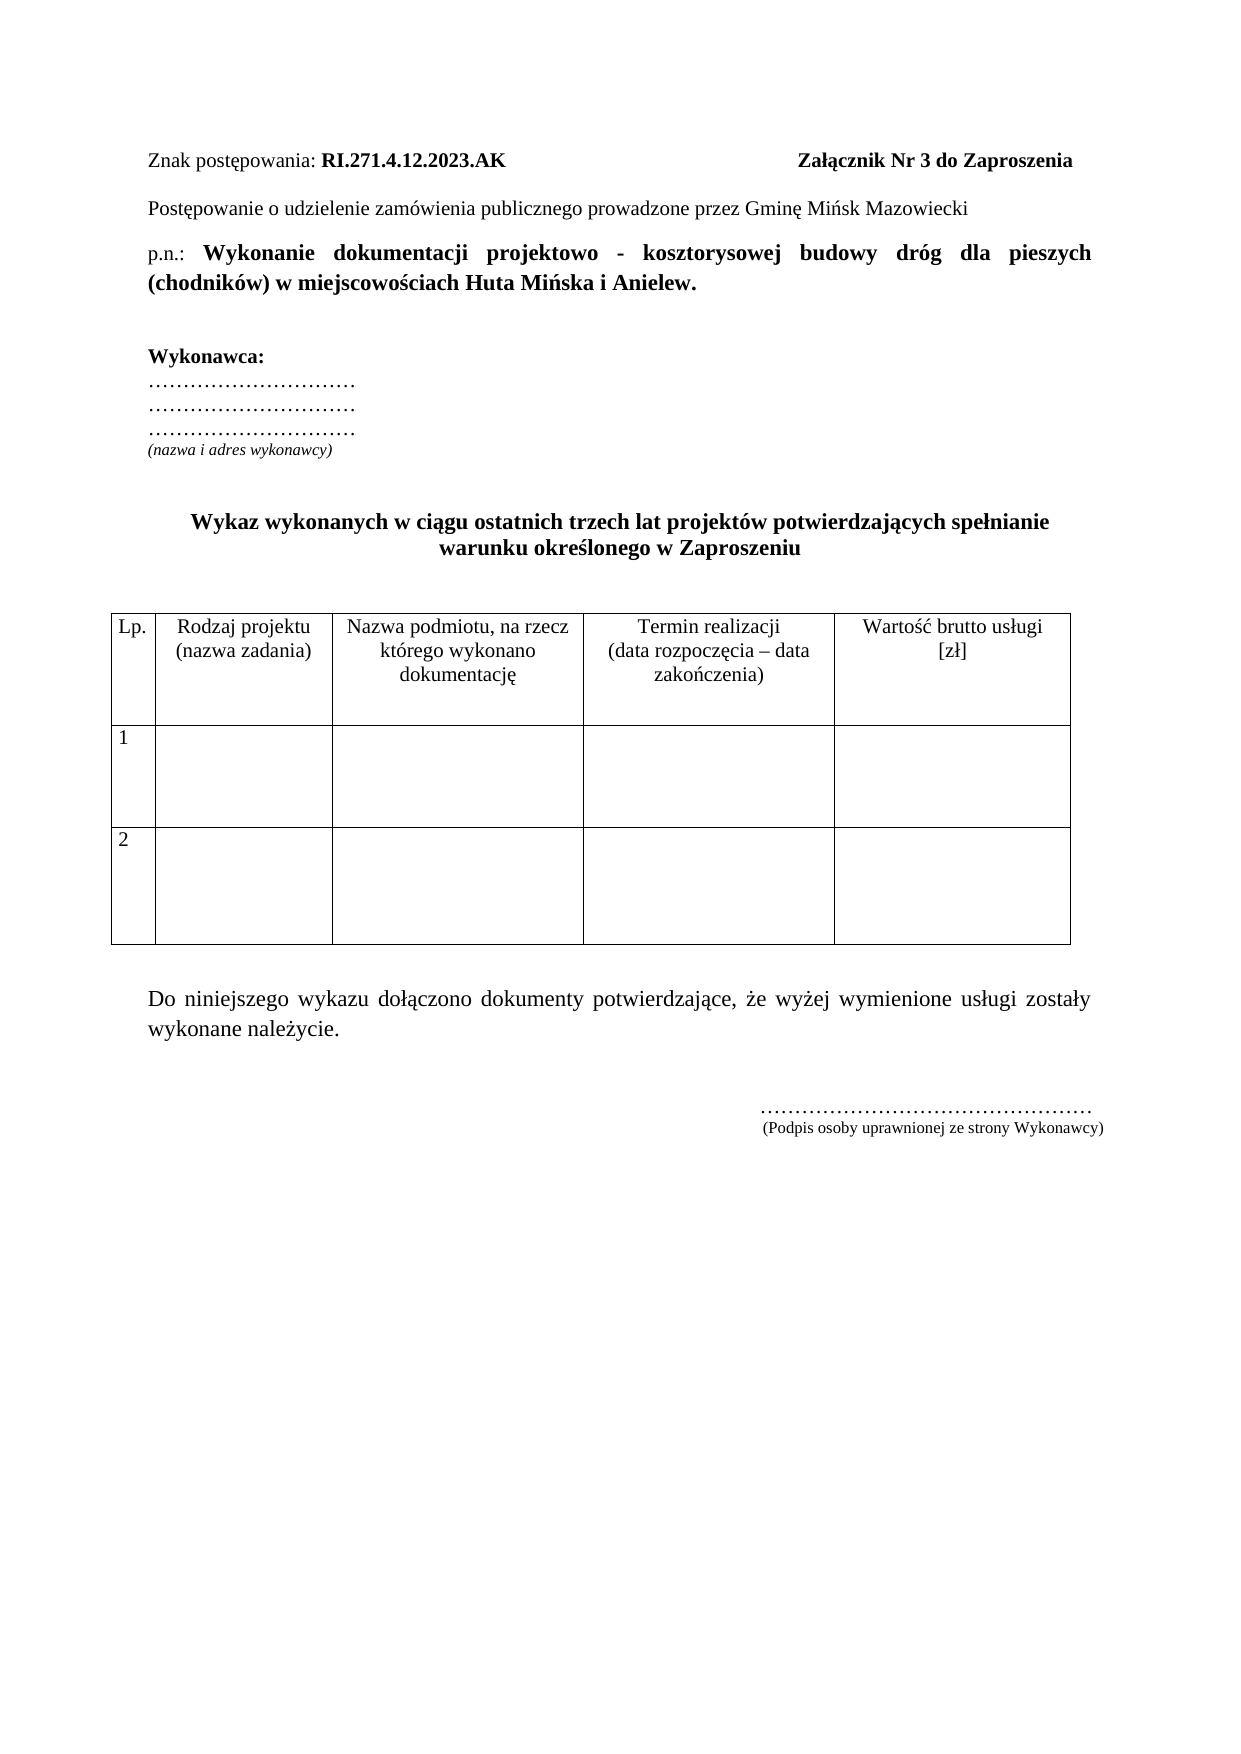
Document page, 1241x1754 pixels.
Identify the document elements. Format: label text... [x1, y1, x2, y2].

table_cell 1 [112, 726, 155, 827]
table_header Nazwa podmiotu, na rzecz którego wykonano dokumentację [333, 614, 583, 725]
table_header Termin realizacji (data rozpoczęcia – data zakończenia) [584, 614, 834, 725]
text Wykonawca: [148, 344, 1093, 368]
table_cell [584, 828, 834, 944]
table_header Wartość brutto usługi [zł] [835, 614, 1070, 725]
table_cell [333, 726, 583, 827]
text Postępowanie o udzielenie zamówienia publicznego prowadzone przez Gminę Mińsk Mazowiecki [148, 196, 1093, 220]
text ………………………… [148, 416, 472, 440]
table_cell [835, 828, 1070, 944]
text (nazwa i adres wykonawcy) [148, 440, 472, 459]
text (Podpis osoby uprawnionej ze strony Wykonawcy) [664, 1118, 1196, 1137]
table_header Rodzaj projektu (nazwa zadania) [156, 614, 332, 725]
text Wykaz wykonanych w ciągu ostatnich trzech lat projektów potwierdzających spełnianie warunku określonego w Zaproszeniu [148, 508, 1093, 561]
table_cell [835, 726, 1070, 827]
table_cell [584, 726, 834, 827]
table_cell [333, 828, 583, 944]
text ………………………… [148, 368, 472, 392]
table_cell 2 [112, 828, 155, 944]
text Znak postępowania: RI.271.4.12.2023.AK Załącznik Nr 3 do Zaproszenia [148, 148, 1093, 172]
table_header Lp. [112, 614, 155, 725]
text Do niniejszego wykazu dołączono dokumenty potwierdzające, że wyżej wymienione usługi zostały wykonane należycie. [148, 985, 1093, 1041]
table_cell [156, 726, 332, 827]
table_cell [156, 828, 332, 944]
text ………………………………………… [148, 1094, 1093, 1118]
text ………………………… [148, 392, 472, 416]
text p.n.: Wykonanie dokumentacji projektowo - kosztorysowej budowy dróg dla pieszych (chodników) w miejscowościach Huta Mińska i Anielew. [148, 239, 1093, 295]
